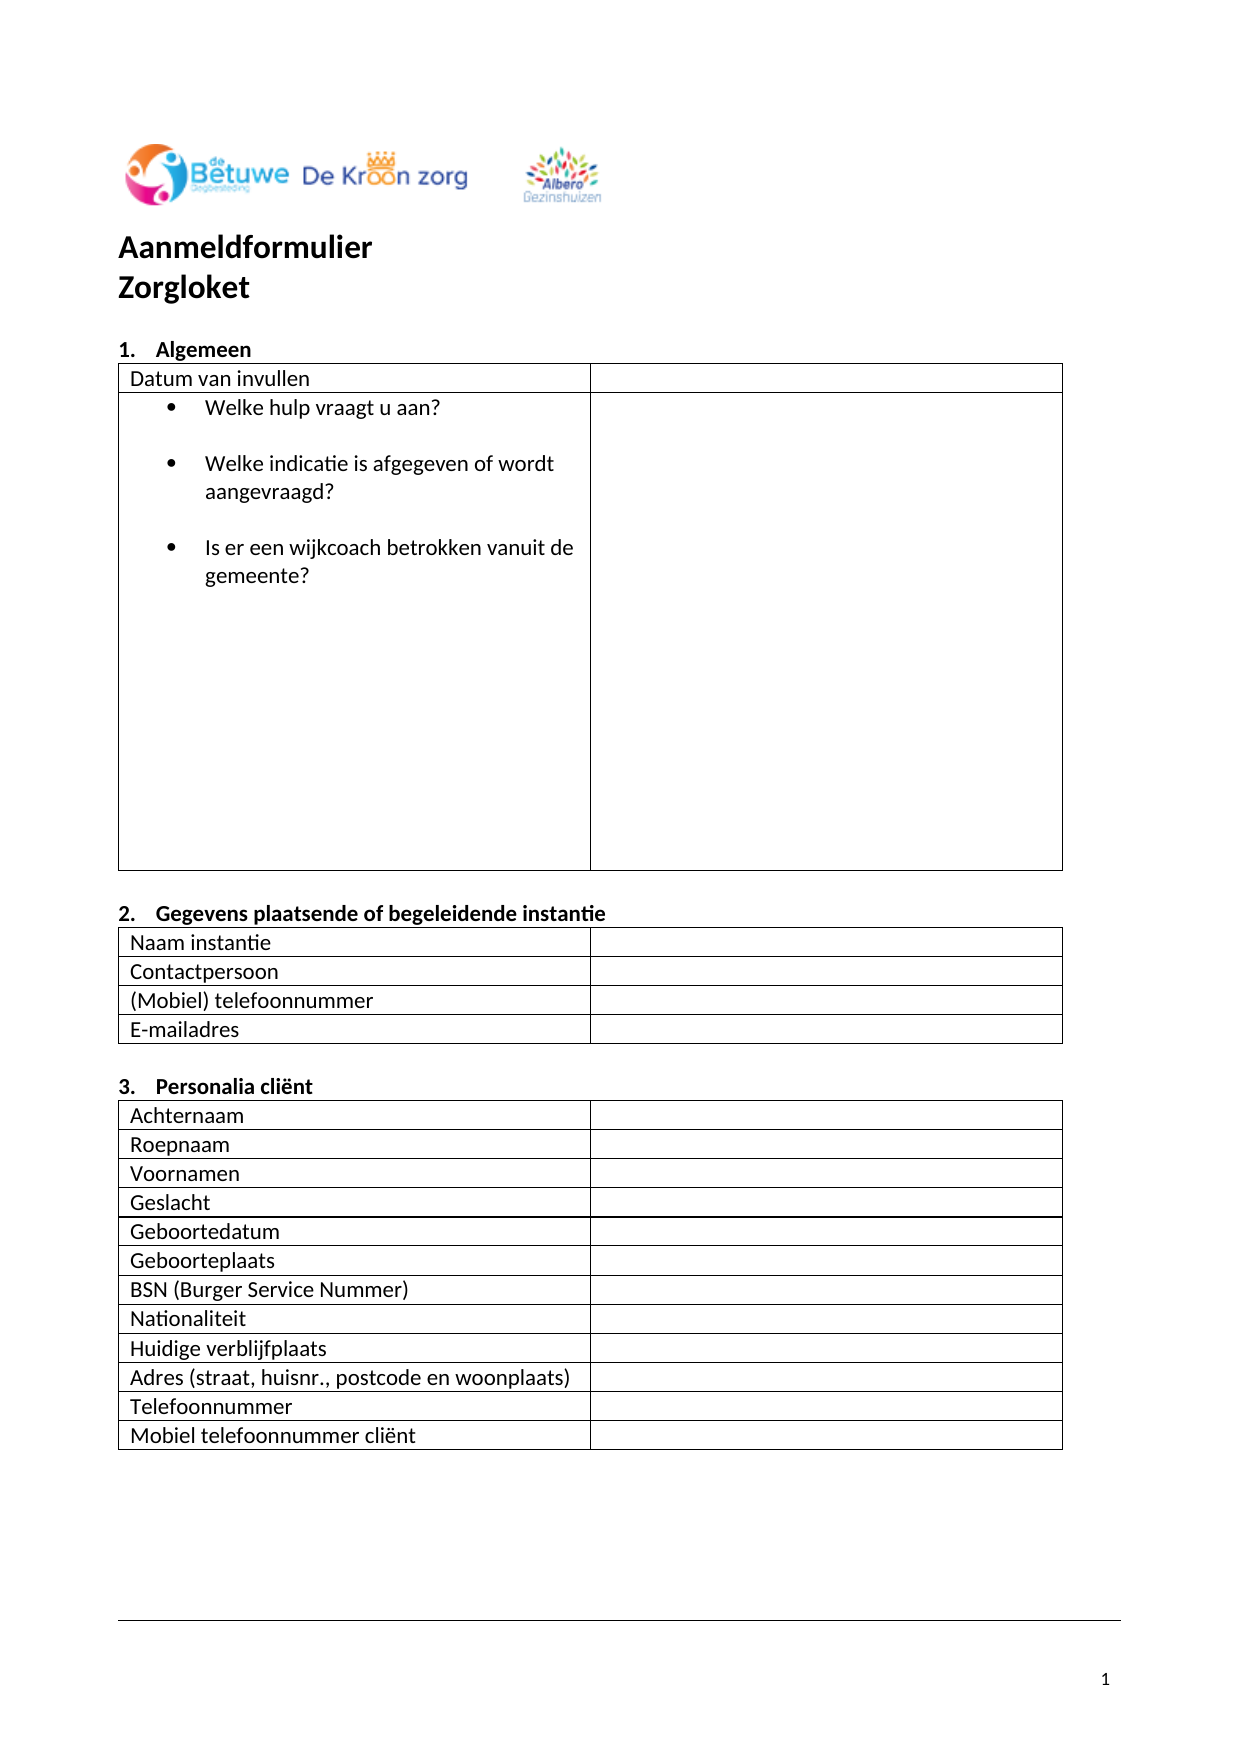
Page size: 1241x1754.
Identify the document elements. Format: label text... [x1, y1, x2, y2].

table_cell [591, 393, 1062, 870]
text Zorgloket [118, 266, 1122, 307]
table_cell [591, 957, 1062, 985]
table_header [591, 1101, 1062, 1129]
table_cell Telefoonnummer [119, 1392, 590, 1420]
table_cell (Mobiel) telefoonnummer [119, 986, 590, 1014]
table_cell [591, 986, 1062, 1014]
table_cell Geboorteplaats [119, 1246, 590, 1274]
table_cell [591, 1015, 1062, 1043]
table_cell [591, 1392, 1062, 1420]
table_cell [591, 1363, 1062, 1391]
table_cell Nationaliteit [119, 1305, 590, 1333]
table_cell Roepnaam [119, 1130, 590, 1158]
table_cell [591, 1130, 1062, 1158]
list Gegevens plaatsende of begeleidende instantie [118, 899, 1122, 927]
table_cell Geboortedatum [119, 1218, 590, 1245]
list Algemeen [118, 335, 1122, 363]
table_header Naam instantie [119, 928, 590, 956]
table_header Achternaam [119, 1101, 590, 1129]
table_cell Contactpersoon [119, 957, 590, 985]
table_cell Geslacht [119, 1188, 590, 1216]
text Aanmeldformulier [118, 226, 1122, 266]
table_cell [591, 1159, 1062, 1187]
table_cell Huidige verblijfplaats [119, 1334, 590, 1362]
table_header [591, 928, 1062, 956]
table_cell Mobiel telefoonnummer cliënt [119, 1421, 590, 1449]
table_cell E-mailadres [119, 1015, 590, 1043]
list Personalia cliënt [118, 1072, 1122, 1100]
table_cell [591, 1246, 1062, 1274]
table_cell [591, 1421, 1062, 1449]
table_cell [591, 1218, 1062, 1245]
picture [118, 144, 653, 207]
table_cell Adres (straat, huisnr., postcode en woonplaats) [119, 1363, 590, 1391]
table_cell [591, 1334, 1062, 1362]
table_cell Voornamen [119, 1159, 590, 1187]
table_header [591, 364, 1062, 392]
table_cell Welke hulp vraagt u aan? Welke indicatie is afgegeven of wordt aangevraagd? Is er een wijkcoach betrokken vanuit de gemeente? [119, 393, 590, 870]
table_header Datum van invullen [119, 364, 590, 392]
table_cell [591, 1305, 1062, 1333]
table_cell BSN (Burger Service Nummer) [119, 1276, 590, 1303]
table_cell [591, 1188, 1062, 1216]
table_cell [591, 1276, 1062, 1303]
